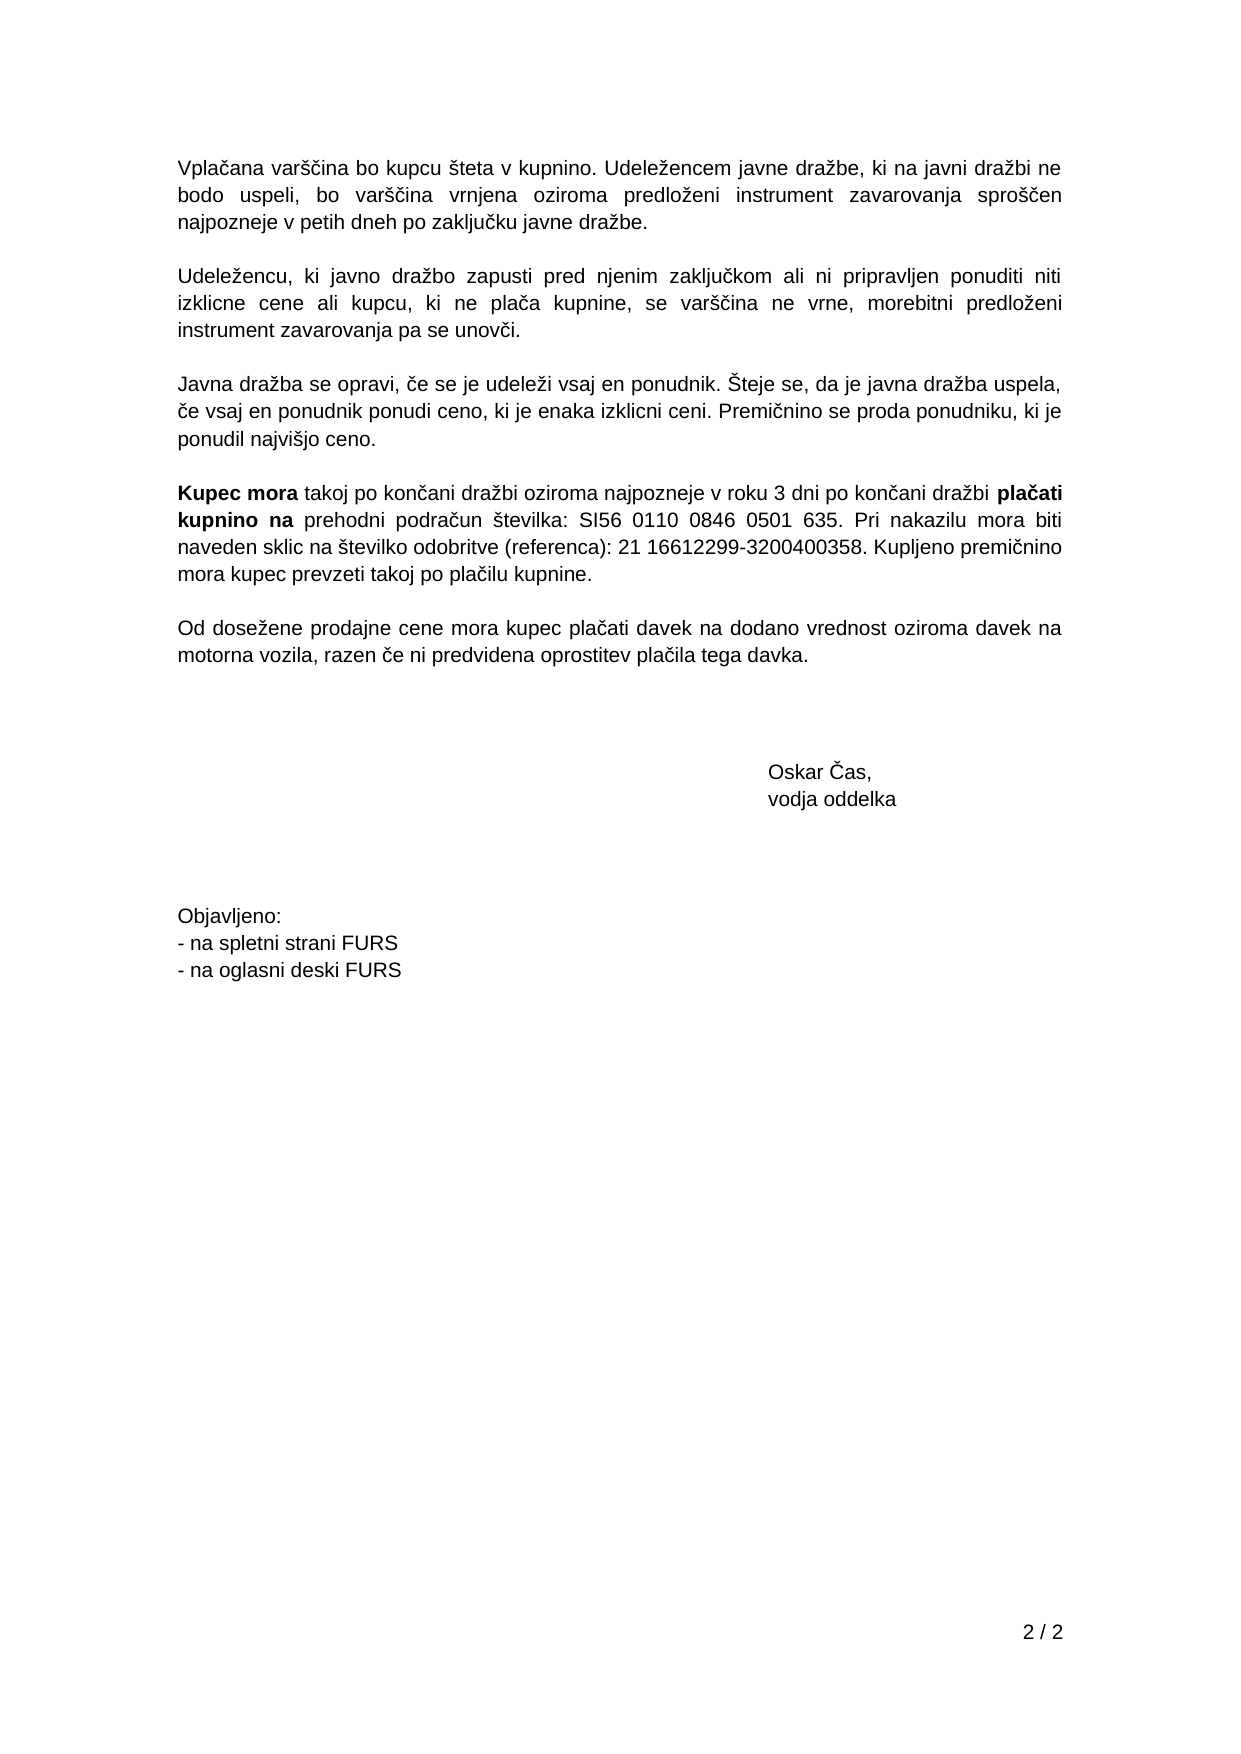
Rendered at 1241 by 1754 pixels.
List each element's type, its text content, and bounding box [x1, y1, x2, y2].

text - na spletni strani FURS [177, 927, 1063, 954]
text Vplačana varščina bo kupcu šteta v kupnino. Udeležencem javne dražbe, ki na javni dražbi ne bodo uspeli, bo varščina vrnjena oziroma predloženi instrument zavarovanja sproščen najpozneje v petih dneh po zaključku javne dražbe. [177, 152, 1063, 234]
text Javna dražba se opravi, če se je udeleži vsaj en ponudnik. Šteje se, da je javna dražba uspela, če vsaj en ponudnik ponudi ceno, ki je enaka izklicni ceni. Premičnino se proda ponudniku, ki je ponudil najvišjo ceno. [177, 369, 1063, 450]
text Kupec mora takoj po končani dražbi oziroma najpozneje v roku 3 dni po končani dražbi plačati kupnino na prehodni podračun številka: SI56 0110 0846 0501 635. Pri nakazilu mora biti naveden sklic na številko odobritve (referenca): 21 16612299-3200400358. Kupljeno premičnino mora kupec prevzeti takoj po plačilu kupnine. [177, 477, 1063, 586]
text vodja oddelka [177, 784, 1063, 811]
text Oskar Čas, [177, 757, 1063, 784]
text Od dosežene prodajne cene mora kupec plačati davek na dodano vrednost oziroma davek na motorna vozila, razen če ni predvidena oprostitev plačila tega davka. [177, 613, 1063, 667]
text - na oglasni deski FURS [177, 954, 1063, 982]
text Objavljeno: [177, 900, 1063, 927]
text Udeležencu, ki javno dražbo zapusti pred njenim zaključkom ali ni pripravljen ponuditi niti izklicne cene ali kupcu, ki ne plača kupnine, se varščina ne vrne, morebitni predloženi instrument zavarovanja pa se unovči. [177, 261, 1063, 342]
